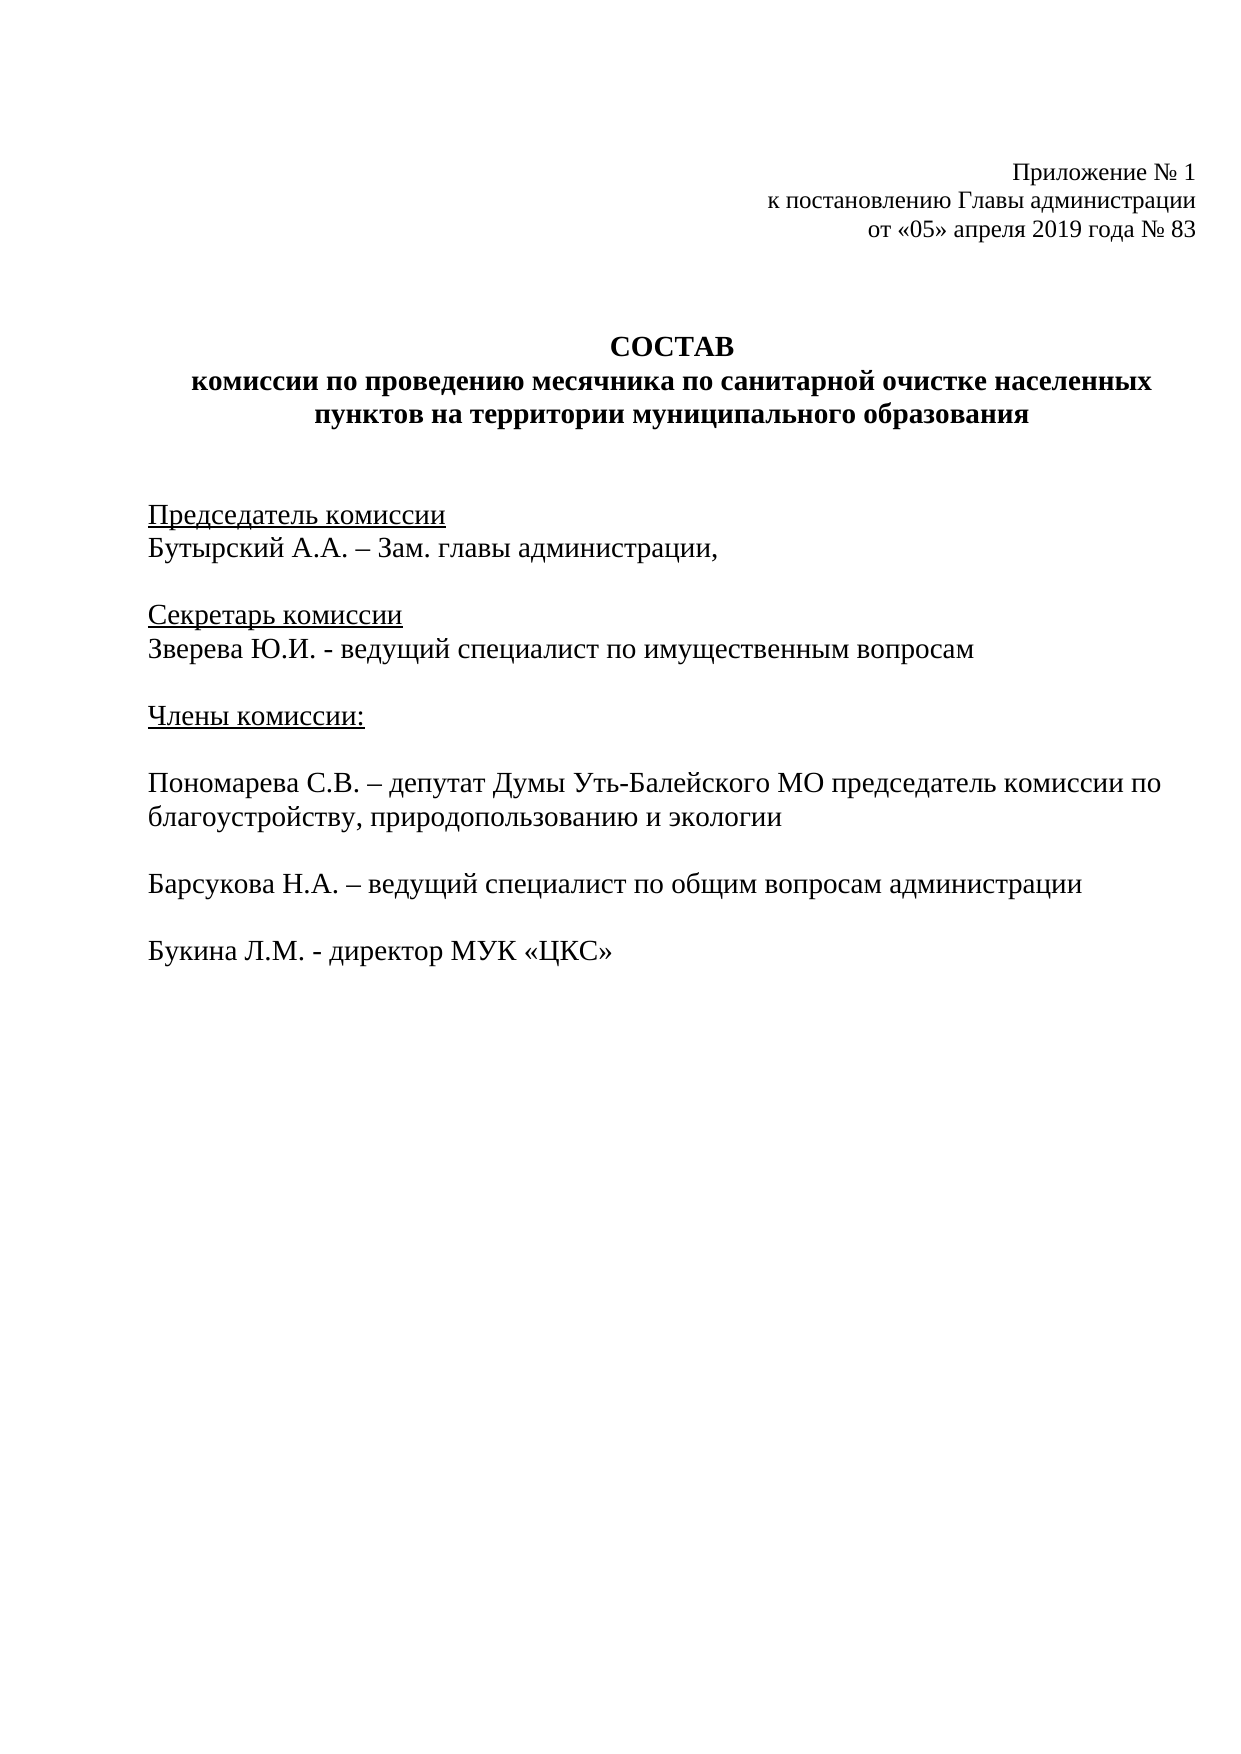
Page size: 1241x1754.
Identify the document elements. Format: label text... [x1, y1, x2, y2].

text Зверева Ю.И. - ведущий специалист по имущественным вопросам [148, 631, 1196, 664]
text комиссии по проведению месячника по санитарной очистке населенных пунктов на территории муниципального образования [148, 363, 1196, 430]
text Секретарь комиссии [148, 597, 1196, 631]
text Пономарева С.В. – депутат Думы Уть-Балейского МО председатель комиссии по благоустройству, природопользованию и экологии [148, 765, 1196, 832]
text Барсукова Н.А. – ведущий специалист по общим вопросам администрации [148, 866, 1196, 899]
text к постановлению Главы администрации [148, 185, 1196, 214]
text от «05» апреля 2019 года № 83 [148, 214, 1196, 243]
text Члены комиссии: [148, 698, 1196, 732]
text СОСТАВ [148, 329, 1196, 363]
text Приложение № 1 [148, 157, 1196, 185]
text Букина Л.М. - директор МУК «ЦКС» [148, 933, 1196, 966]
text Бутырский А.А. – Зам. главы администрации, [148, 530, 1196, 564]
text Председатель комиссии [148, 497, 1196, 530]
